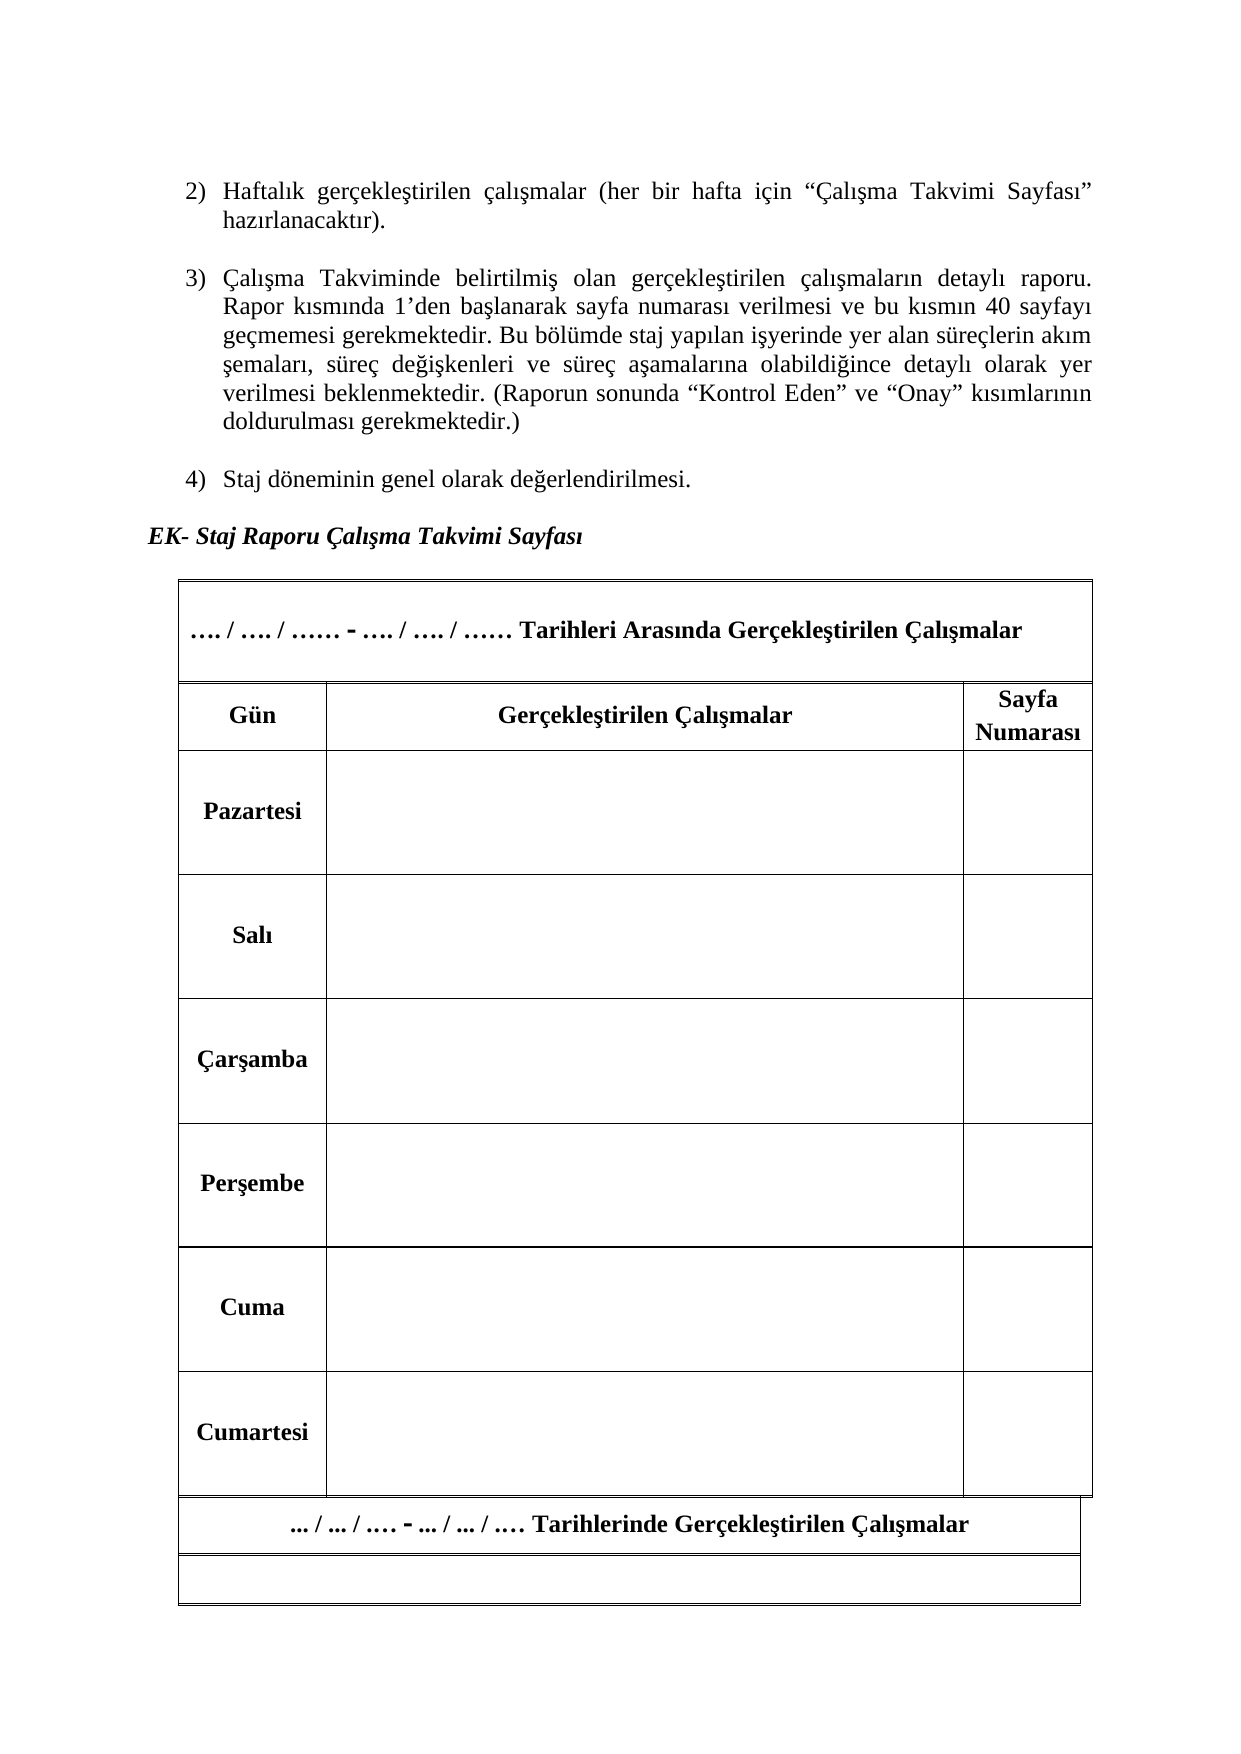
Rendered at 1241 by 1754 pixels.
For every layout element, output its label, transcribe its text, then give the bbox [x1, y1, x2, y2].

table_cell [964, 875, 1092, 998]
table_cell [964, 1248, 1092, 1371]
list Haftalık gerçekleştirilen çalışmalar (her bir hafta için “Çalışma Takvimi Sayfası” hazırlanacaktır). [185, 176, 1093, 234]
table_cell Cumartesi [179, 1372, 326, 1494]
table_cell ... / ... / .… ... / ... / .… Tarihlerinde Gerçekleştirilen Çalışmalar [179, 1498, 1080, 1553]
table_cell [327, 999, 963, 1122]
table_cell [327, 1124, 963, 1246]
text EK- Staj Raporu Çalışma Takvimi Sayfası [148, 521, 1093, 550]
table_cell [327, 1248, 963, 1371]
table_cell Salı [179, 875, 326, 998]
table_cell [179, 1556, 1080, 1603]
table_cell [327, 751, 963, 874]
table_cell Çarşamba [179, 999, 326, 1122]
table_cell [964, 751, 1092, 874]
table_cell [964, 999, 1092, 1122]
table_cell [327, 1372, 963, 1494]
table_cell Pazartesi [179, 751, 326, 874]
table_cell Cuma [179, 1248, 326, 1371]
table_cell Sayfa Numarası [964, 684, 1092, 750]
list Çalışma Takviminde belirtilmiş olan gerçekleştirilen çalışmaların detaylı raporu. Rapor kısmında 1’den başlanarak sayfa numarası verilmesi ve bu kısmın 40 sayfayı geçmemesi gerekmektedir. Bu bölümde staj yapılan işyerinde yer alan süreçlerin akım şemaları, süreç değişkenleri ve süreç aşamalarına olabildiğince detaylı olarak yer verilmesi beklenmektedir. (Raporun sonunda “Kontrol Eden” ve “Onay” kısımlarının doldurulması gerekmektedir.) [185, 263, 1093, 435]
table_cell Perşembe [179, 1124, 326, 1246]
table_header …. / …. / …… …. / …. / …… Tarihleri Arasında Gerçekleştirilen Çalışmalar [179, 582, 1092, 681]
table_cell [964, 1372, 1092, 1494]
table_cell Gerçekleştirilen Çalışmalar [327, 684, 963, 750]
table_cell [327, 875, 963, 998]
table_cell Gün [179, 684, 326, 750]
table_cell [964, 1124, 1092, 1246]
list Staj döneminin genel olarak değerlendirilmesi. [185, 464, 1093, 493]
